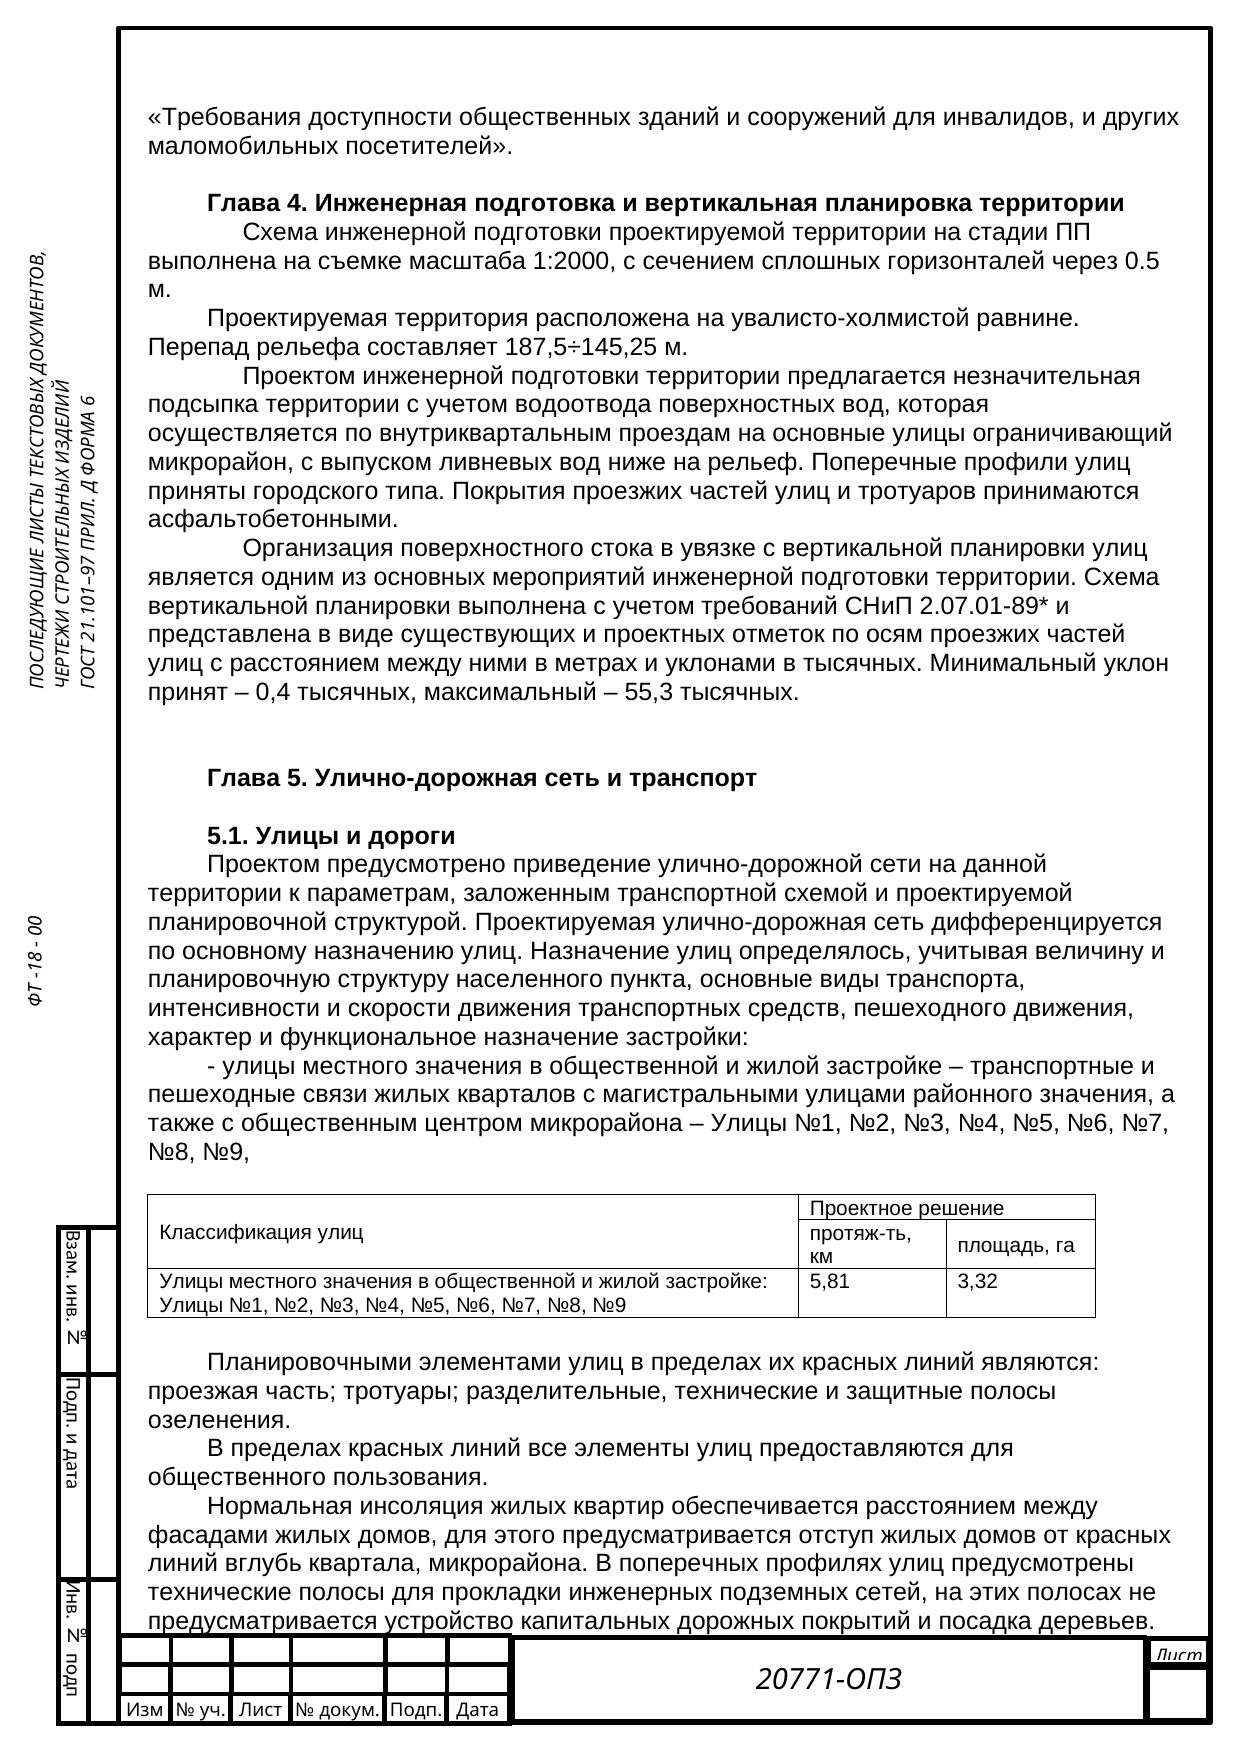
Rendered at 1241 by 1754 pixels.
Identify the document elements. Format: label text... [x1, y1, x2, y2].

text 5.1. Улицы и дороги [148, 821, 1181, 849]
text Планировочными элементами улиц в пределах их красных линий являются: проезжая часть; тротуары; разделительные, технические и защитные полосы озеленения. [148, 1347, 1181, 1433]
text Схема инженерной подготовки проектируемой территории на стадии ПП выполнена на съемке масштаба 1:2000, с сечением сплошных горизонталей через 0.5 м. [148, 217, 1181, 303]
text Нормальная инсоляция жилых квартир обеспечивается расстоянием между фасадами жилых домов, для этого предусматривается отступ жилых домов от красных линий вглубь квартала, микрорайона. В поперечных профилях улиц предусмотрены технические полосы для прокладки инженерных подземных сетей, на этих полосах не предусматривается устройство капитальных дорожных покрытий и посадка деревьев. [148, 1491, 1181, 1634]
table_header Проектное решение [799, 1195, 1095, 1219]
table_cell Улицы местного значения в общественной и жилой застройке: Улицы №1, №2, №3, №4, №5, №6, №7, №8, №9 [148, 1269, 798, 1317]
text В пределах красных линий все элементы улиц предоставляются для общественного пользования. [148, 1433, 1181, 1491]
text Глава 4. Инженерная подготовка и вертикальная планировка территории [148, 188, 1181, 217]
table_header Классификация улиц [148, 1195, 798, 1268]
table_cell площадь, га [947, 1220, 1095, 1268]
table_cell 5,81 [799, 1269, 946, 1317]
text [148, 102, 1181, 159]
table_cell протяж-ть, км [799, 1220, 946, 1268]
text - улицы местного значения в общественной и жилой застройке – транспортные и пешеходные связи жилых кварталов с магистральными улицами районного значения, а также с общественным центром микрорайона – Улицы №1, №2, №3, №4, №5, №6, №7, №8, №9, [148, 1051, 1181, 1166]
table_cell 3,32 [947, 1269, 1095, 1317]
text Глава 5. Улично-дорожная сеть и транспорт [148, 763, 1181, 792]
text Проектируемая территория расположена на увалисто-холмистой равнине. Перепад рельефа составляет 187,5÷145,25 м. [148, 303, 1181, 361]
text Организация поверхностного стока в увязке с вертикальной планировки улиц является одним из основных мероприятий инженерной подготовки территории. Схема вертикальной планировки выполнена с учетом требований СНиП 2.07.01-89* и представлена в виде существующих и проектных отметок по осям проезжих частей улиц с расстоянием между ними в метрах и уклонами в тысячных. Минимальный уклон принят – 0,4 тысячных, максимальный – 55,3 тысячных. [148, 533, 1181, 706]
text Проектом инженерной подготовки территории предлагается незначительная подсыпка территории с учетом водоотвода поверхностных вод, которая осуществляется по внутриквартальным проездам на основные улицы ограничивающий микрорайон, с выпуском ливневых вод ниже на рельеф. Поперечные профили улиц приняты городского типа. Покрытия проезжих частей улиц и тротуаров принимаются асфальтобетонными. [148, 361, 1181, 533]
text Проектом предусмотрено приведение улично-дорожной сети на данной территории к параметрам, заложенным транспортной схемой и проектируемой планировочной структурой. Проектируемая улично-дорожная сеть дифференцируется по основному назначению улиц. Назначение улиц определялось, учитывая величину и планировочную структуру населенного пункта, основные виды транспорта, интенсивности и скорости движения транспортных средств, пешеходного движения, характер и функциональное назначение застройки: [148, 849, 1181, 1051]
